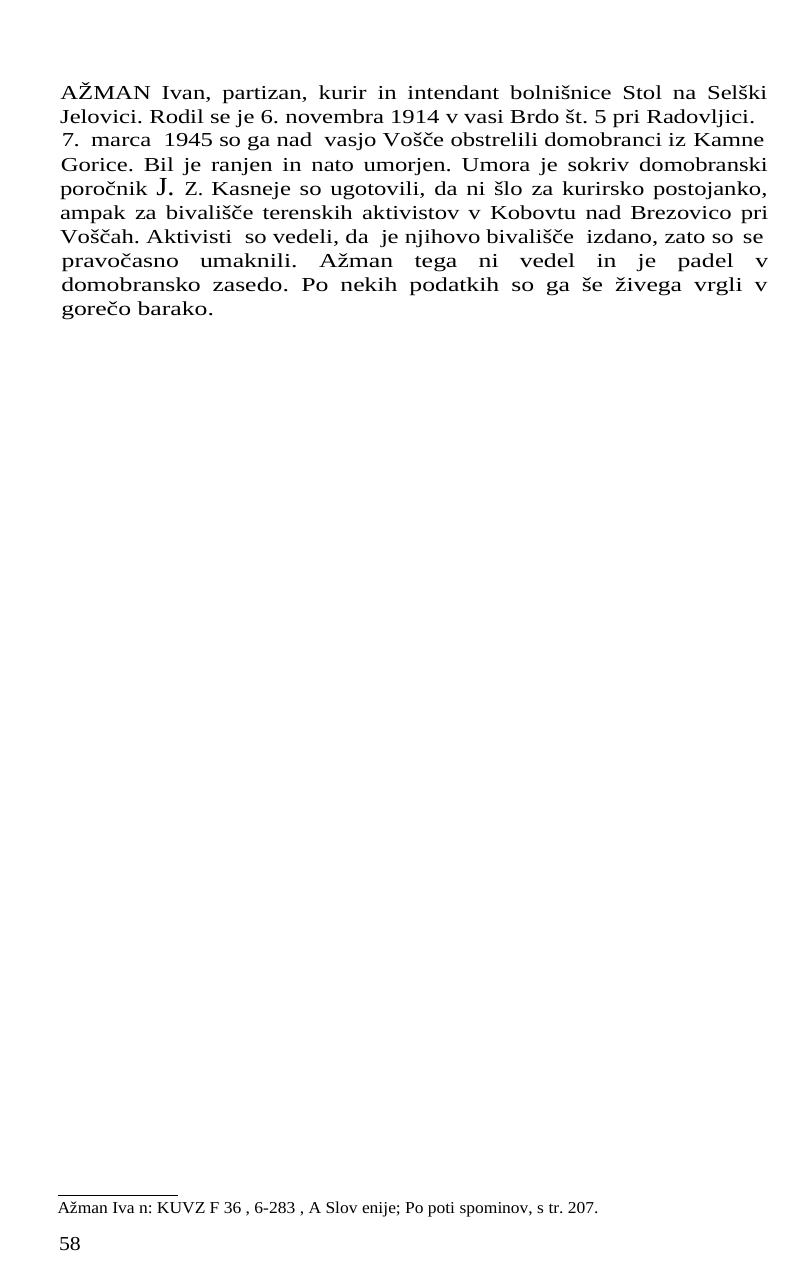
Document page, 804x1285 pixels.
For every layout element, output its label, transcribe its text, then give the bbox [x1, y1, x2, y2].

text Gorice. Bil je ranjen in nato umorjen. Umora je sokriv domobranski poročnik J. Z. Kasneje so ugotovili, da ni šlo za kurirsko postojanko, ampak za bivališče terenskih aktivistov v Kobovtu nad Brezovico pri Voščah. Aktivisti so vedeli, da je njihovo bivališče izdano, zato so se [60, 152, 769, 248]
text Ažman Iva n: KUVZ F 36 , 6-283 , A Slov enije; Po poti spominov, s tr. 207. [57, 1193, 780, 1217]
text AŽMAN Ivan, partizan, kurir in intendant bolnišnice Stol na Selški Jelovici. Rodil se je 6. novembra 1914 v vasi Brdo št. 5 pri Radovljici. [60, 81, 768, 127]
text 7. marca 1945 so ga nad vasjo Vošče obstrelili domobranci iz Kamne [61, 128, 780, 151]
text pravočasno umaknili. Ažman tega ni vedel in je padel v domobransko zasedo. Po nekih podatkih so ga še živega vrgli v gorečo barako. [61, 249, 768, 319]
text 58 [59, 1232, 780, 1255]
